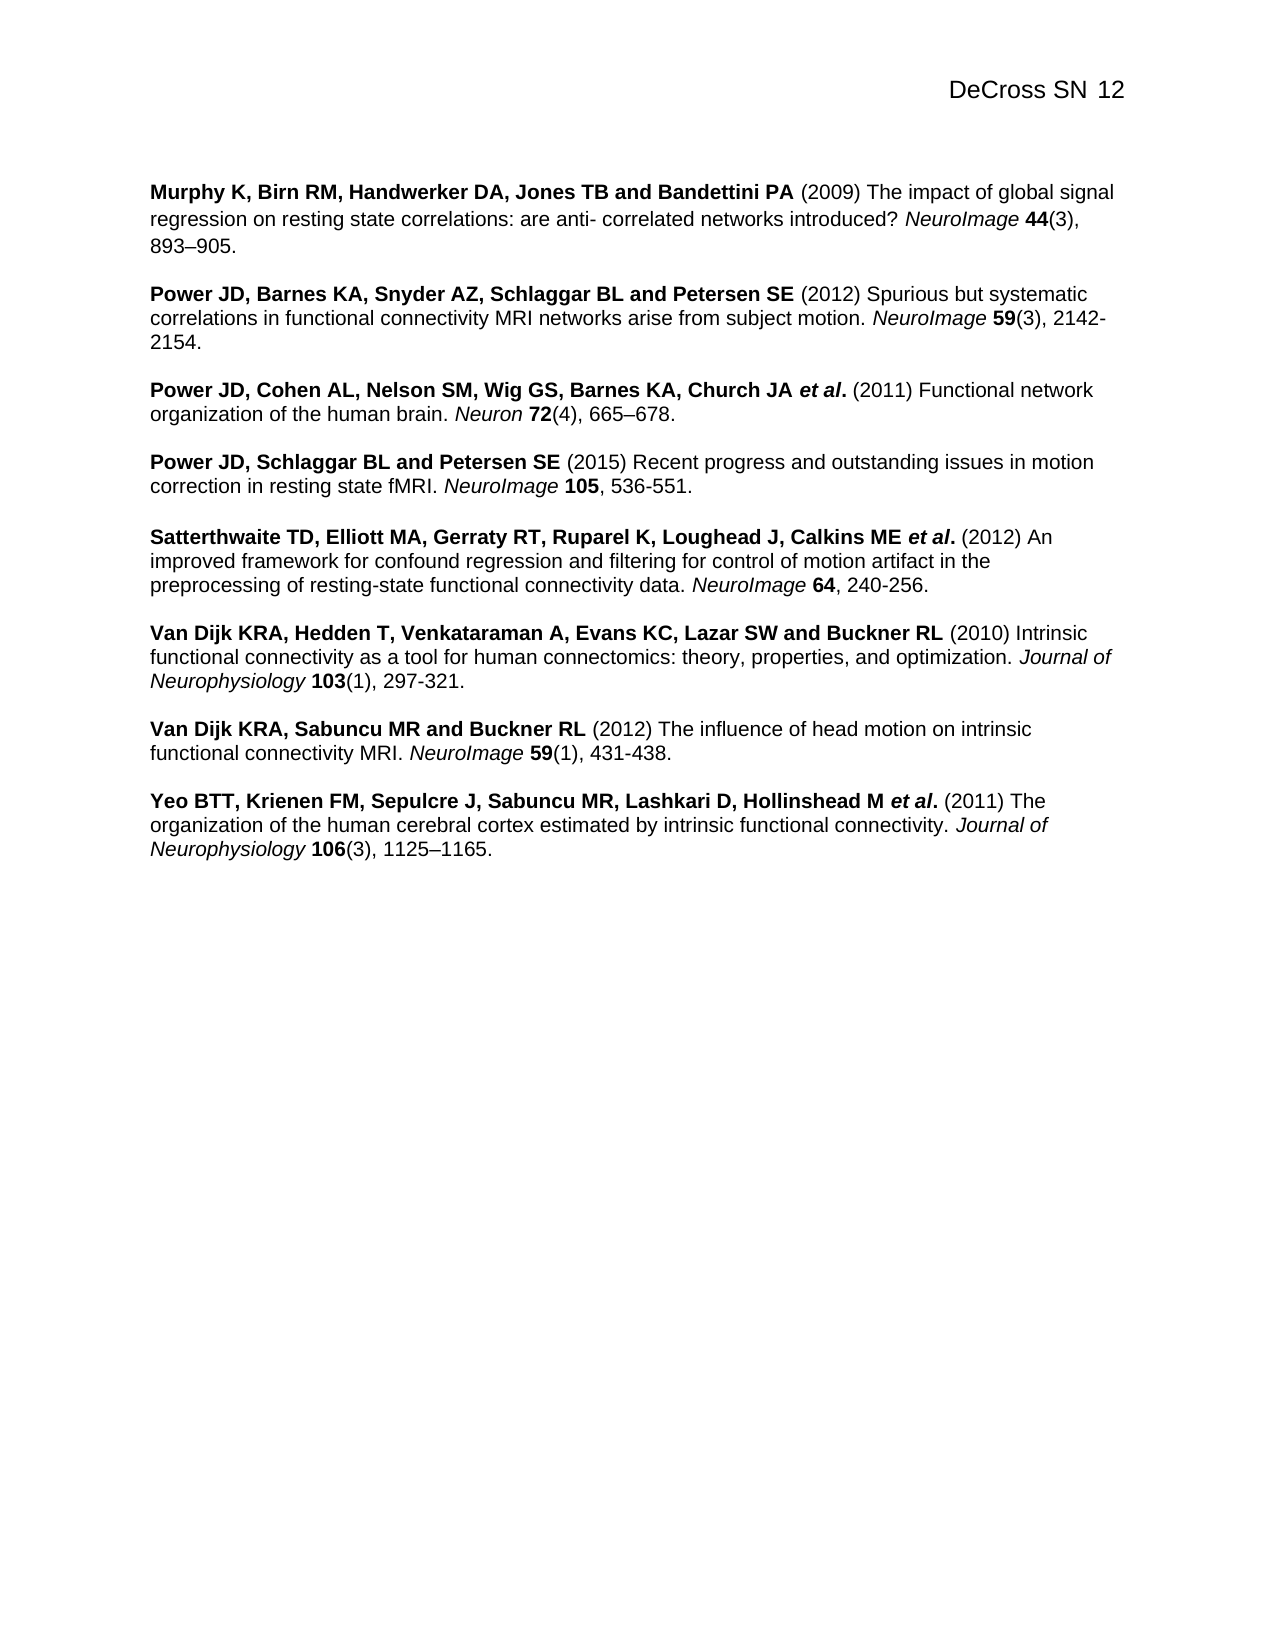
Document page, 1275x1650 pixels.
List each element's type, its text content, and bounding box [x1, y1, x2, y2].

text Power JD, Barnes KA, Snyder AZ, Schlaggar BL and Petersen SE (2012) Spurious but systematic correlations in functional connectivity MRI networks arise from subject motion. NeuroImage 59(3), 2142-2154. [150, 282, 1125, 354]
text Murphy K, Birn RM, Handwerker DA, Jones TB and Bandettini PA (2009) The impact of global signal regression on resting state correlations: are anti- correlated networks introduced? NeuroImage 44(3), 893–905. [150, 177, 1125, 258]
text Power JD, Cohen AL, Nelson SM, Wig GS, Barnes KA, Church JA et al. (2011) Functional network organization of the human brain. Neuron 72(4), 665–678. [150, 378, 1125, 426]
text Yeo BTT, Krienen FM, Sepulcre J, Sabuncu MR, Lashkari D, Hollinshead M et al. (2011) The organization of the human cerebral cortex estimated by intrinsic functional connectivity. Journal of Neurophysiology 106(3), 1125–1165. [150, 788, 1125, 860]
text Satterthwaite TD, Elliott MA, Gerraty RT, Ruparel K, Loughead J, Calkins ME et al. (2012) An improved framework for confound regression and filtering for control of motion artifact in the preprocessing of resting-state functional connectivity data. NeuroImage 64, 240-256. [150, 525, 1125, 597]
text Van Dijk KRA, Hedden T, Venkataraman A, Evans KC, Lazar SW and Buckner RL (2010) Intrinsic functional connectivity as a tool for human connectomics: theory, properties, and optimization. Journal of Neurophysiology 103(1), 297-321. [150, 621, 1125, 693]
text Van Dijk KRA, Sabuncu MR and Buckner RL (2012) The influence of head motion on intrinsic functional connectivity MRI. NeuroImage 59(1), 431-438. [150, 717, 1125, 764]
text Power JD, Schlaggar BL and Petersen SE (2015) Recent progress and outstanding issues in motion correction in resting state fMRI. NeuroImage 105, 536-551. [150, 450, 1125, 498]
